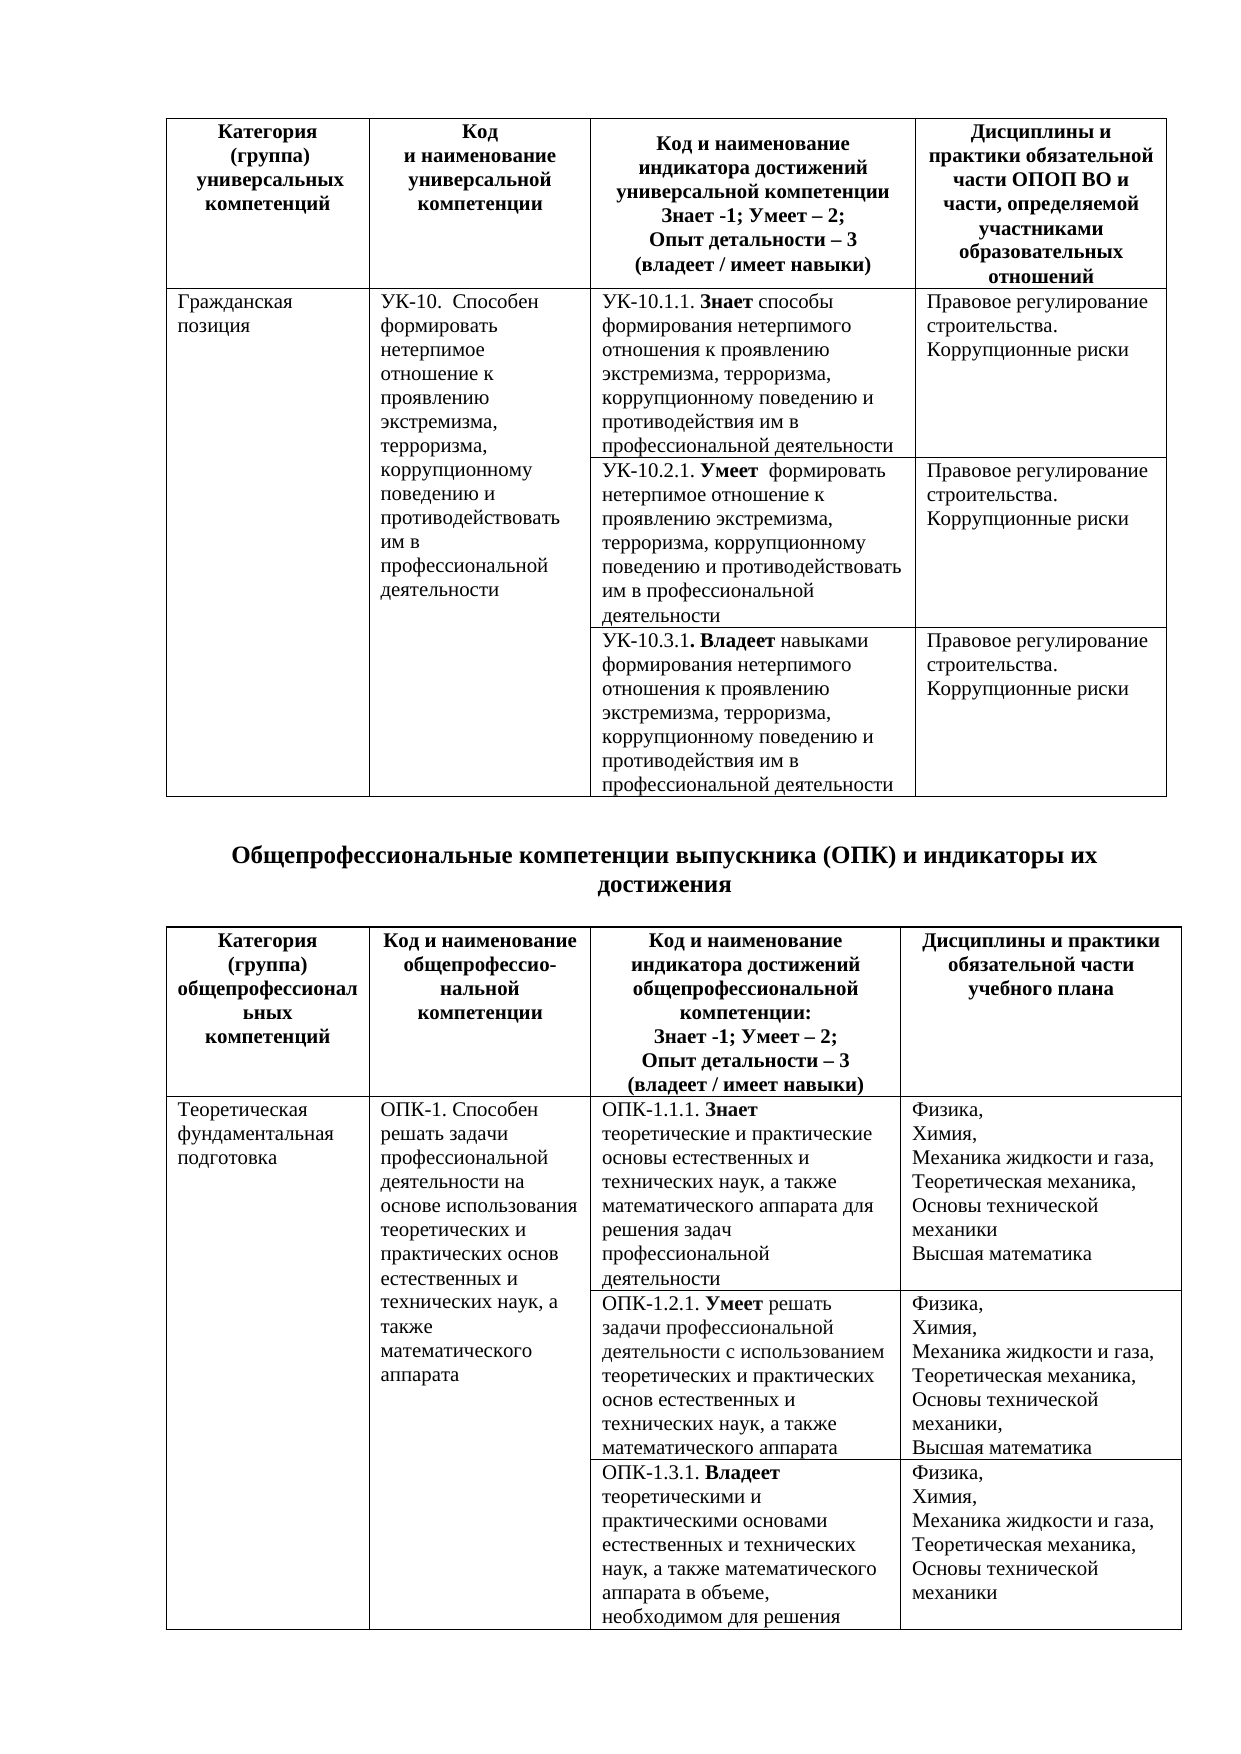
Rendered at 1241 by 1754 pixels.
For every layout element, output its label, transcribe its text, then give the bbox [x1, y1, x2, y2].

table_header Код и наименование общепрофессио-нальной компетенции [370, 928, 590, 1096]
table_cell Правовое регулирование строительства. Коррупционные риски [916, 289, 1166, 457]
table_cell УК-10.2.1. Умеет формировать нетерпимое отношение к проявлению экстремизма, терроризма, коррупционному поведению и противодействовать им в профессиональной деятельности [591, 458, 915, 627]
table_cell Правовое регулирование строительства. Коррупционные риски [916, 458, 1166, 627]
table_cell Гражданская позиция [167, 289, 369, 796]
table_cell УК-10. Способен формировать нетерпимое отношение к проявлению экстремизма, терроризма, коррупционному поведению и противодействовать им в профессиональной деятельности [370, 289, 590, 796]
table_cell ОПК-1.1.1. Знает теоретические и практические основы естественных и технических наук, а также математического аппарата для решения задач профессиональной деятельности [591, 1097, 900, 1289]
table_header Код и наименование индикатора достижений универсальной компетенции Знает -1; Умеет – 2; Опыт детальности – 3 (владеет / имеет навыки) [591, 119, 915, 288]
table_cell Теоретическая фундаментальная подготовка [167, 1097, 369, 1628]
table_cell УК-10.1.1. Знает способы формирования нетерпимого отношения к проявлению экстремизма, терроризма, коррупционному поведению и противодействия им в профессиональной деятельности [591, 289, 915, 457]
table_cell ОПК-1. Способен решать задачи профессиональной деятельности на основе использования теоретических и практических основ естественных и технических наук, а также математического аппарата [370, 1097, 590, 1628]
table_header Категория (группа) универсальных компетенций [167, 119, 369, 288]
table_cell Физика, Химия, Механика жидкости и газа, Теоретическая механика, Основы технической механики, Высшая математика [901, 1291, 1181, 1459]
table_header Категория (группа) общепрофессиональных компетенций [167, 928, 369, 1096]
table_cell УК-10.3.1. Владеет навыками формирования нетерпимого отношения к проявлению экстремизма, терроризма, коррупционному поведению и противодействия им в профессиональной деятельности [591, 628, 915, 796]
table_cell Правовое регулирование строительства. Коррупционные риски [916, 628, 1166, 796]
table_header Дисциплины и практики обязательной части учебного плана [901, 928, 1181, 1096]
table_header Код и наименование универсальной компетенции [370, 119, 590, 288]
table_cell Физика, Химия, Механика жидкости и газа, Теоретическая механика, Основы технической механики Высшая математика [901, 1097, 1181, 1289]
table_header Код и наименование индикатора достижений общепрофессиональной компетенции: Знает -1; Умеет – 2; Опыт детальности – 3 (владеет / имеет навыки) [591, 928, 900, 1096]
text Общепрофессиональные компетенции выпускника (ОПК) и индикаторы их достижения [177, 840, 1152, 898]
table_cell Физика, Химия, Механика жидкости и газа, Теоретическая механика, Основы технической механики [901, 1460, 1181, 1628]
table_header Дисциплины и практики обязательной части ОПОП ВО и части, определяемой участниками образовательных отношений [916, 119, 1166, 288]
table_cell ОПК-1.2.1. Умеет решать задачи профессиональной деятельности с использованием теоретических и практических основ естественных и технических наук, а также математического аппарата [591, 1291, 900, 1459]
